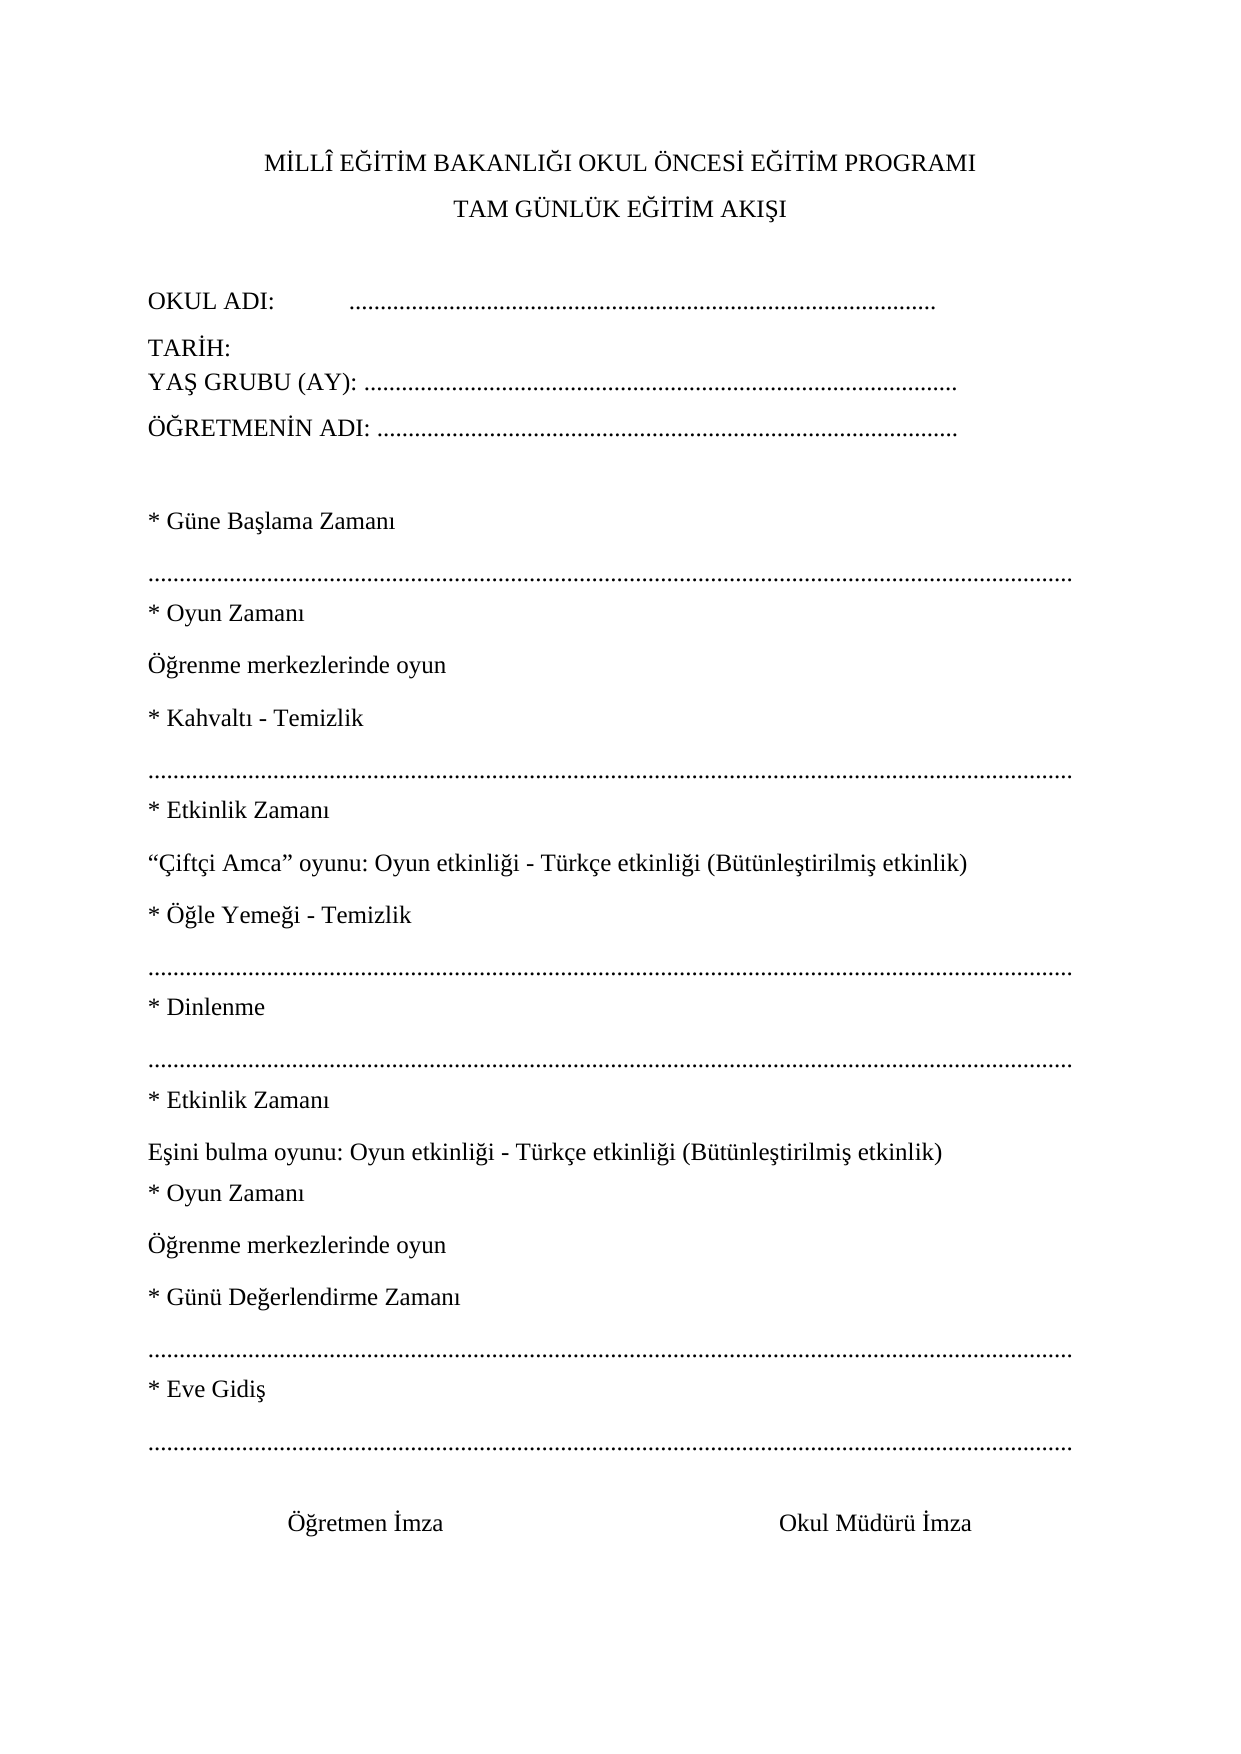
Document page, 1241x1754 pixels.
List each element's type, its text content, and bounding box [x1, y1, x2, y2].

text YAŞ GRUBU (AY): ............................................................................................... [148, 367, 1093, 396]
text * Oyun Zamanı [148, 1178, 1093, 1206]
text * Güne Başlama Zamanı [148, 506, 1093, 534]
text * Eve Gidiş [148, 1374, 1093, 1403]
text Öğrenme merkezlerinde oyun [148, 651, 1093, 679]
text * Oyun Zamanı [148, 598, 1093, 627]
text .................................................................................................................................................... [148, 952, 1093, 981]
text * Öğle Yemeği - Temizlik [148, 900, 1093, 928]
text .................................................................................................................................................... [148, 558, 1093, 587]
text Öğretmen İmza Okul Müdürü İmza [148, 1508, 1093, 1536]
text Öğrenme merkezlerinde oyun [148, 1230, 1093, 1258]
text * Günü Değerlendirme Zamanı [148, 1282, 1093, 1311]
text .................................................................................................................................................... [148, 1334, 1093, 1363]
text MİLLÎ EĞİTİM BAKANLIĞI OKUL ÖNCESİ EĞİTİM PROGRAMI [148, 148, 1093, 176]
text .................................................................................................................................................... [148, 1427, 1093, 1456]
text TAM GÜNLÜK EĞİTİM AKIŞI [148, 194, 1093, 223]
text * Kahvaltı - Temizlik [148, 703, 1093, 732]
text * Dinlenme [148, 992, 1093, 1021]
text OKUL ADI: .............................................................................................. [148, 286, 1093, 315]
text ÖĞRETMENİN ADI: ............................................................................................. [148, 413, 1093, 442]
text “Çiftçi Amca” oyunu: Oyun etkinliği - Türkçe etkinliği (Bütünleştirilmiş etkinlik) [148, 848, 1093, 876]
text .................................................................................................................................................... [148, 1044, 1093, 1073]
text * Etkinlik Zamanı [148, 795, 1093, 824]
text .................................................................................................................................................... [148, 755, 1093, 784]
text Eşini bulma oyunu: Oyun etkinliği - Türkçe etkinliği (Bütünleştirilmiş etkinlik) [148, 1137, 1093, 1166]
text * Etkinlik Zamanı [148, 1085, 1093, 1114]
text TARİH: [148, 333, 1093, 361]
